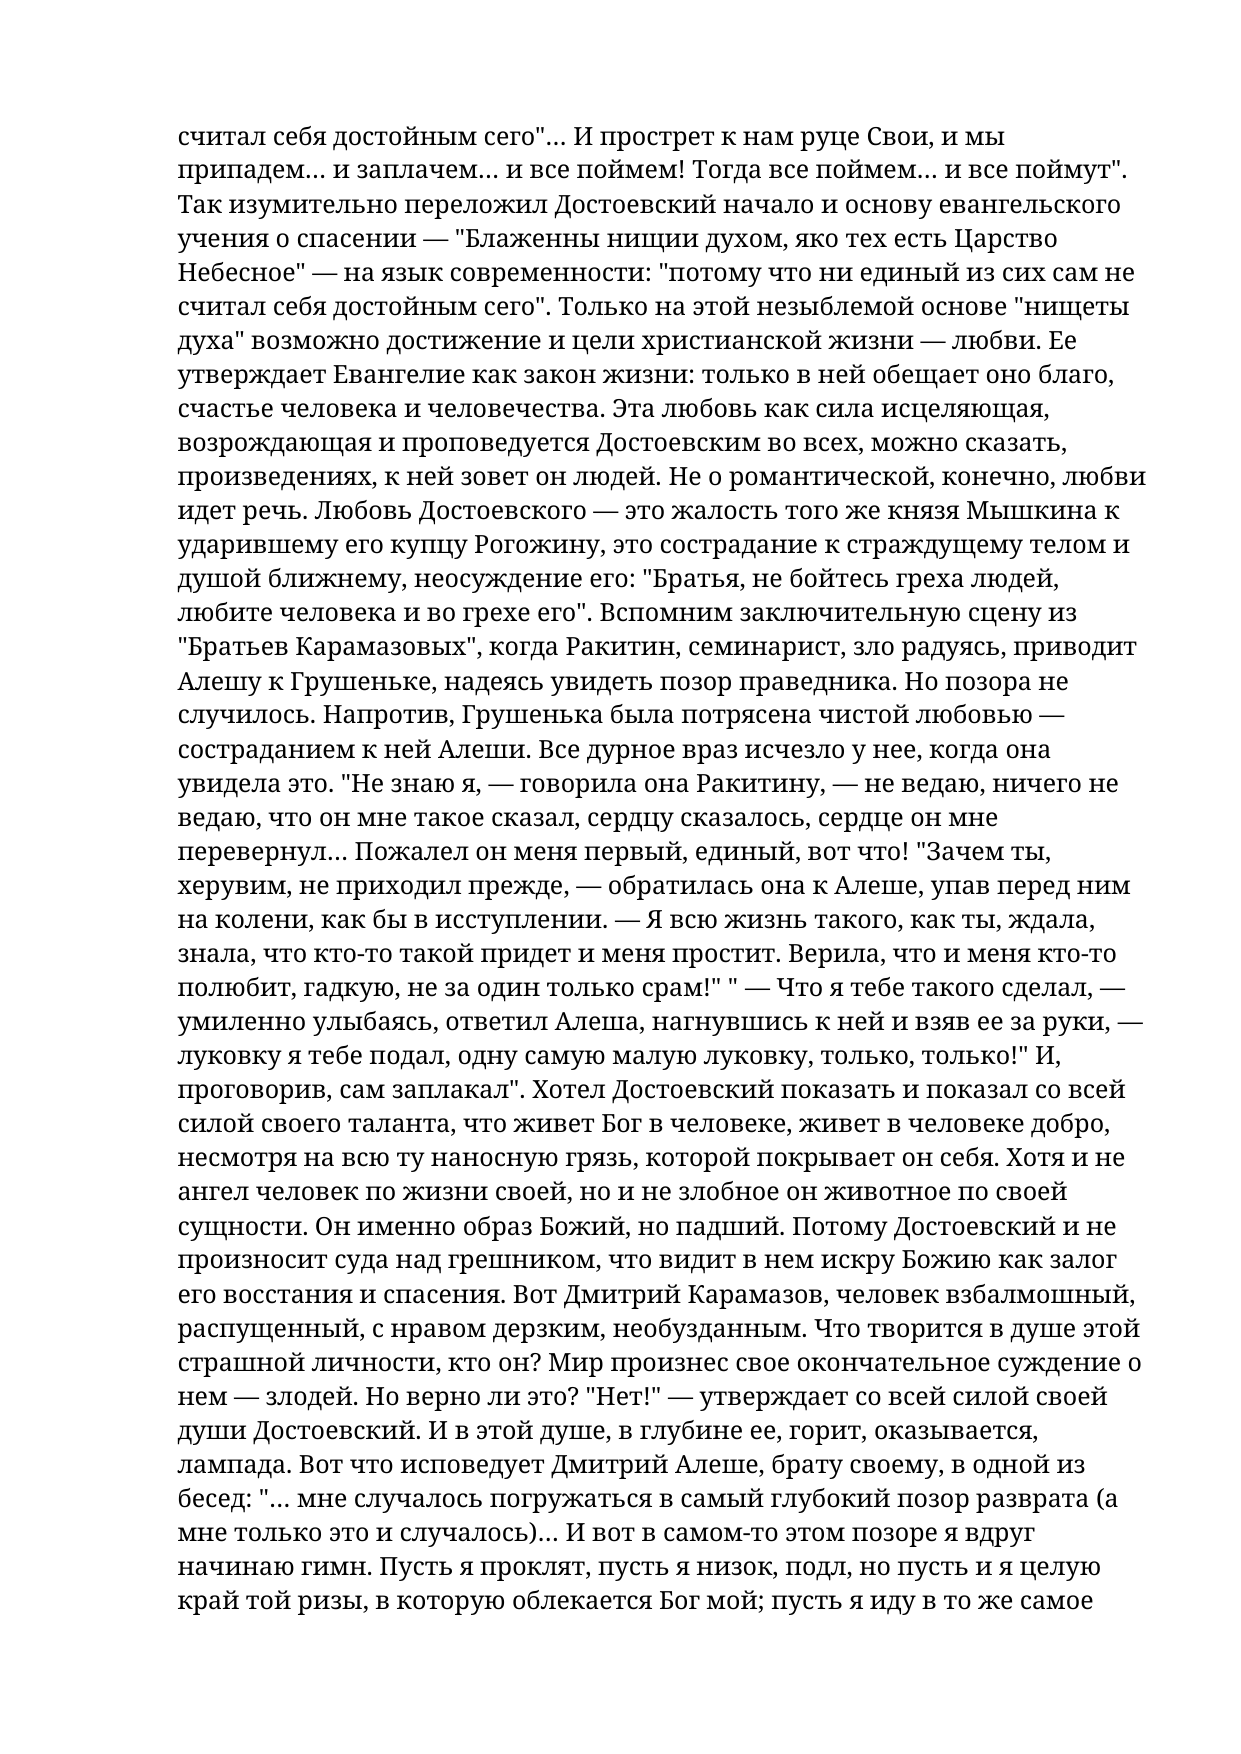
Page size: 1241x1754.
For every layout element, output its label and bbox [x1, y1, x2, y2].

text [177, 118, 1152, 1617]
